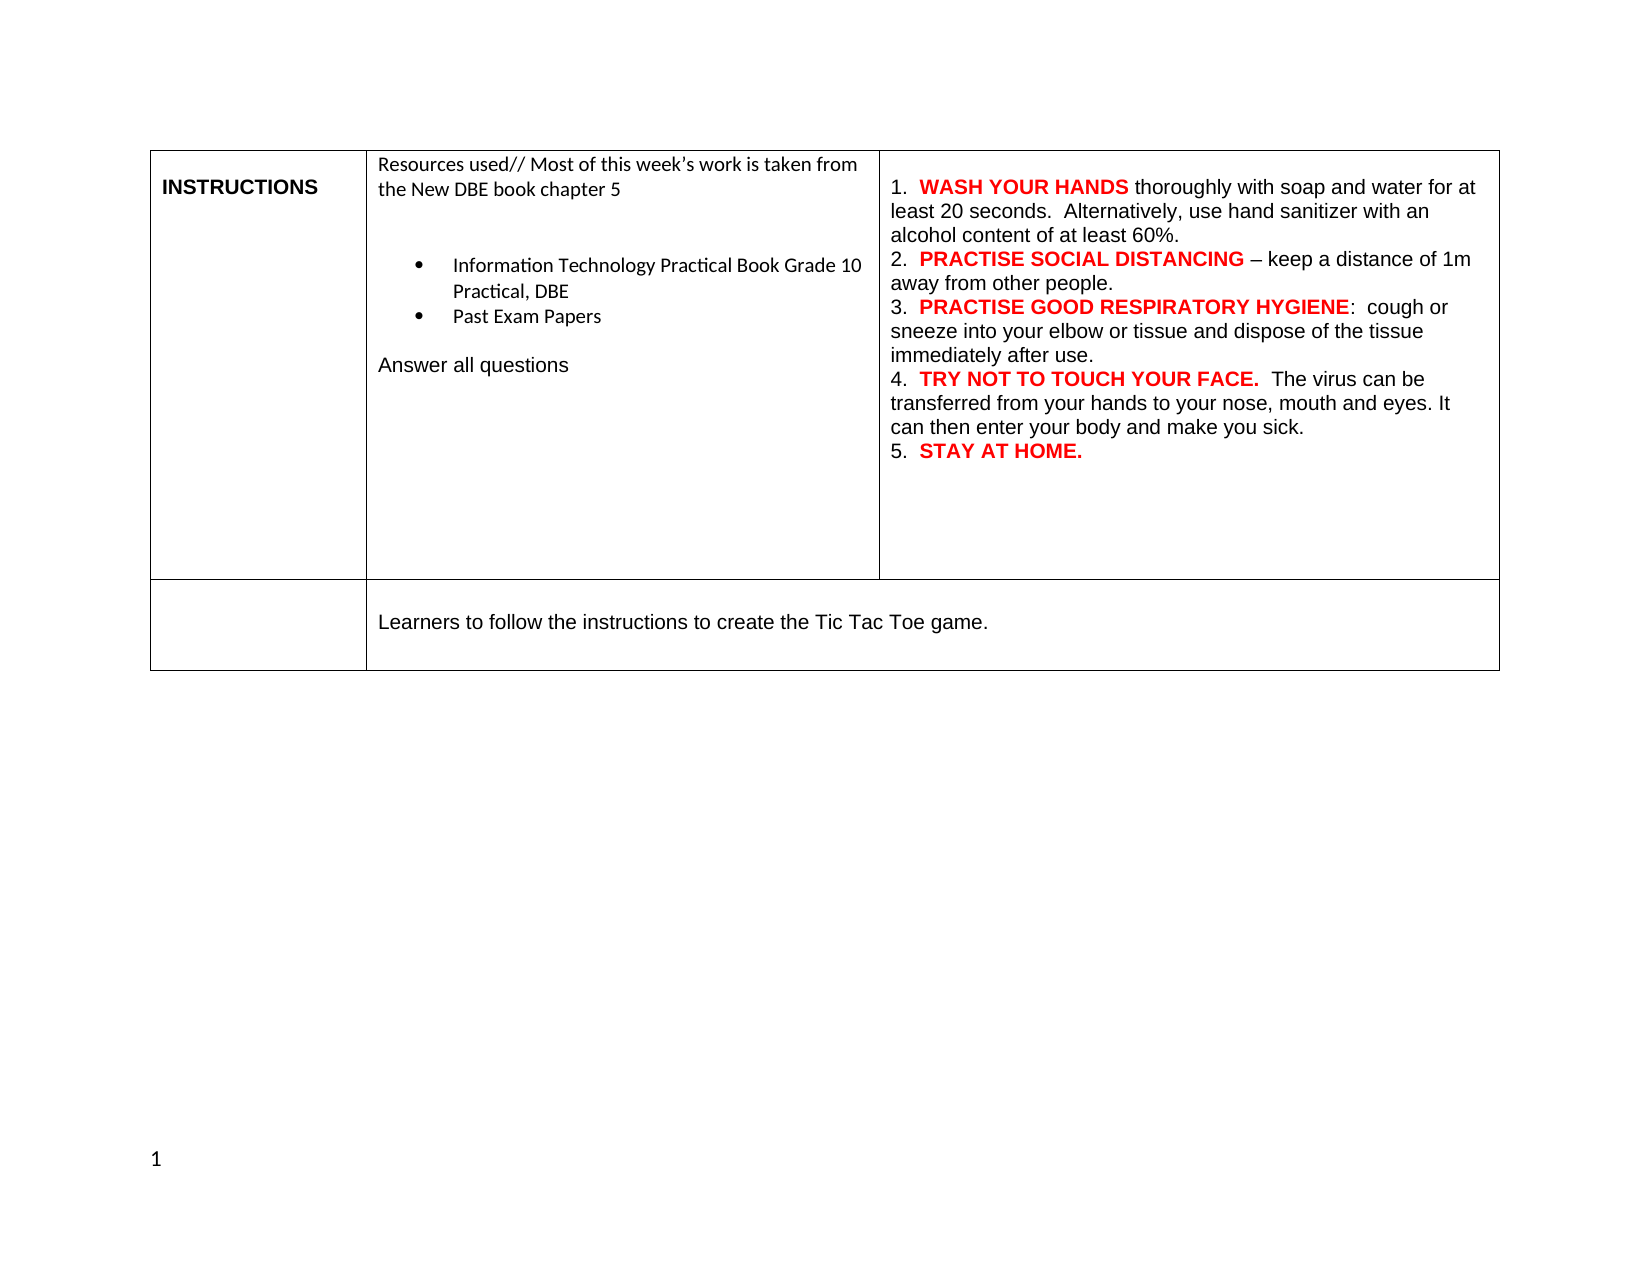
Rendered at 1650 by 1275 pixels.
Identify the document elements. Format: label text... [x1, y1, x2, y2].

table_cell [151, 580, 366, 670]
table_cell Learners to follow the instructions to create the Tic Tac Toe game. [367, 580, 1499, 670]
table_cell Resources used// Most of this week’s work is taken from the New DBE book chapter 5 Information Technology Practical Book Grade 10 Practical, DBE Past Exam Papers Answer all questions [367, 151, 879, 578]
table_cell TIPS TO KEEP HEALTHY 1. WASH YOUR HANDS thoroughly with soap and water for at least 20 seconds. Alternatively, use hand sanitizer with an alcohol content of at least 60%. 2. PRACTISE SOCIAL DISTANCING – keep a distance of 1m away from other people. 3. PRACTISE GOOD RESPIRATORY HYGIENE: cough or sneeze into your elbow or tissue and dispose of the tissue immediately after use. 4. TRY NOT TO TOUCH YOUR FACE. The virus can be transferred from your hands to your nose, mouth and eyes. It can then enter your body and make you sick. 5. STAY AT HOME. [880, 151, 1499, 578]
table_cell INSTRUCTIONS [151, 151, 366, 578]
